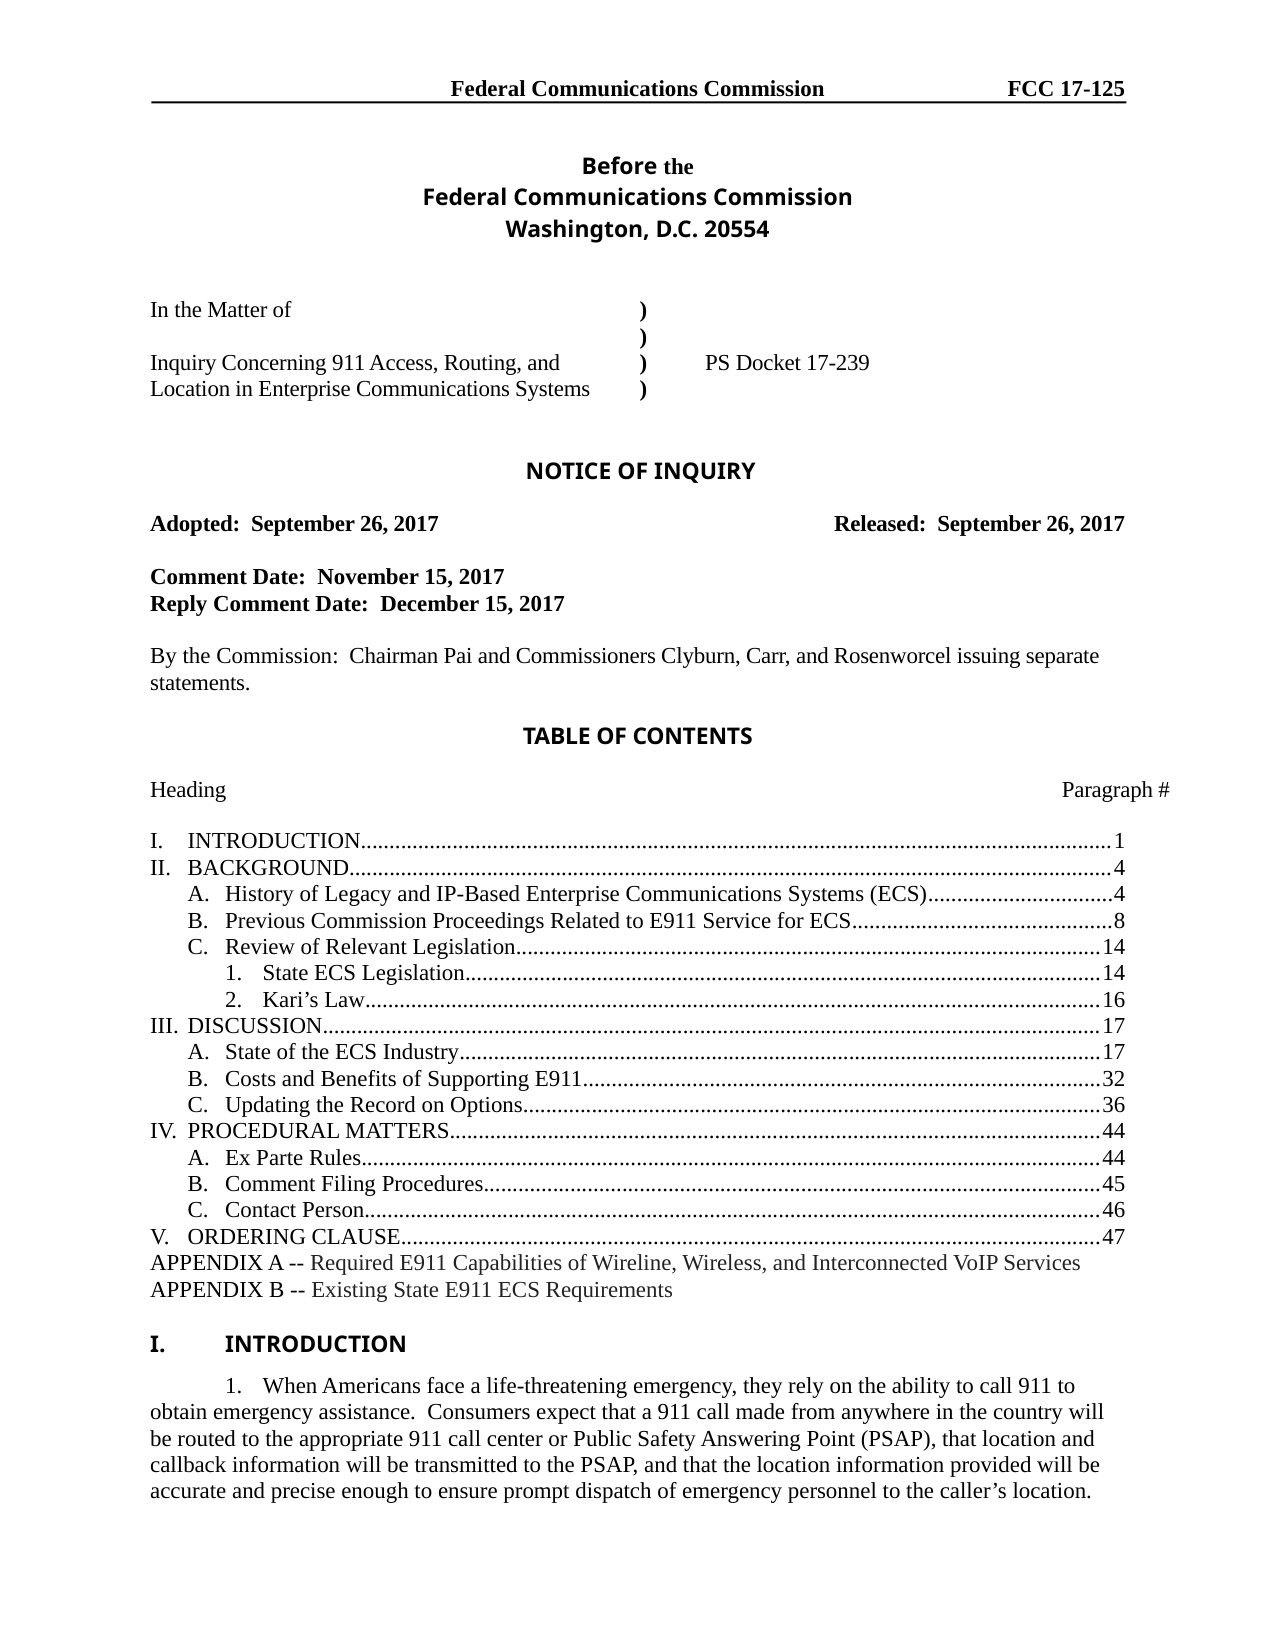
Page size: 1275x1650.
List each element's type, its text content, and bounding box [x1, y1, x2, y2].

text I. INTRODUCTION 1 [150, 828, 1050, 854]
text By the Commission: Chairman Pai and Commissioners Clyburn, Carr, and Rosenworcel issuing separate statements. [150, 642, 1125, 695]
text IV. Procedural Matters 44 [150, 1117, 1050, 1144]
text Reply Comment Date: December 15, 2017 [150, 589, 1125, 616]
text A. Ex Parte Rules 44 [187, 1144, 1050, 1170]
text 1. State ECS Legislation 14 [225, 959, 1050, 986]
text When Americans face a life-threatening emergency, they rely on the ability to call 911 to obtain emergency assistance. Consumers expect that a 911 call made from anywhere in the country will be routed to the appropriate 911 call center or Public Safety Answering Point (PSAP), that location and callback information will be transmitted to the PSAP, and that the location information provided will be accurate and precise enough to ensure prompt dispatch of emergency personnel to the caller’s location. [150, 1372, 1125, 1504]
text Comment Date: November 15, 2017 [150, 563, 1125, 589]
table_header ) ) ) ) [628, 296, 694, 428]
text A. State of the ECS Industry 17 [187, 1038, 1050, 1065]
text 2. Kari’s Law 16 [225, 986, 1050, 1012]
text B. Costs and Benefits of Supporting E911 32 [187, 1065, 1050, 1091]
text NOTICE Of INQUIRY [150, 454, 1125, 486]
table_header PS Docket 17-239 [694, 296, 1136, 428]
text III. DISCUSSION 17 [150, 1012, 1050, 1038]
text APPENDIX B -- Existing State E911 ECS Requirements [150, 1276, 1125, 1302]
text Before the [150, 150, 1125, 181]
text Federal Communications Commission [150, 181, 1125, 212]
text APPENDIX A -- Required E911 Capabilities of Wireline, Wireless, and Interconnected VoIP Services [150, 1249, 1125, 1276]
text II. BACKGROUND 4 [150, 854, 1050, 880]
title Heading Paragraph # [150, 776, 1125, 803]
text C. Updating the Record on Options 36 [187, 1091, 1050, 1117]
title Table of Contents [150, 720, 1125, 751]
subtitle INTRODUCTION [150, 1328, 1125, 1359]
text C. Contact Person 46 [187, 1197, 1050, 1223]
text C. Review of Relevant Legislation 14 [187, 933, 1050, 959]
table_header In the Matter of Inquiry Concerning 911 Access, Routing, and Location in Enterprise Communications Systems [139, 296, 628, 428]
text Adopted: September 26, 2017 Released: September 26, 2017 [150, 512, 1125, 537]
text Washington, D.C. 20554 [150, 212, 1125, 244]
text B. Comment Filing Procedures 45 [187, 1170, 1050, 1197]
text B. Previous Commission Proceedings Related to E911 Service for ECS 8 [187, 907, 1050, 933]
text V. ordering clause 47 [150, 1223, 1050, 1249]
text A. History of Legacy and IP-Based Enterprise Communications Systems (ECS) 4 [187, 880, 1050, 907]
